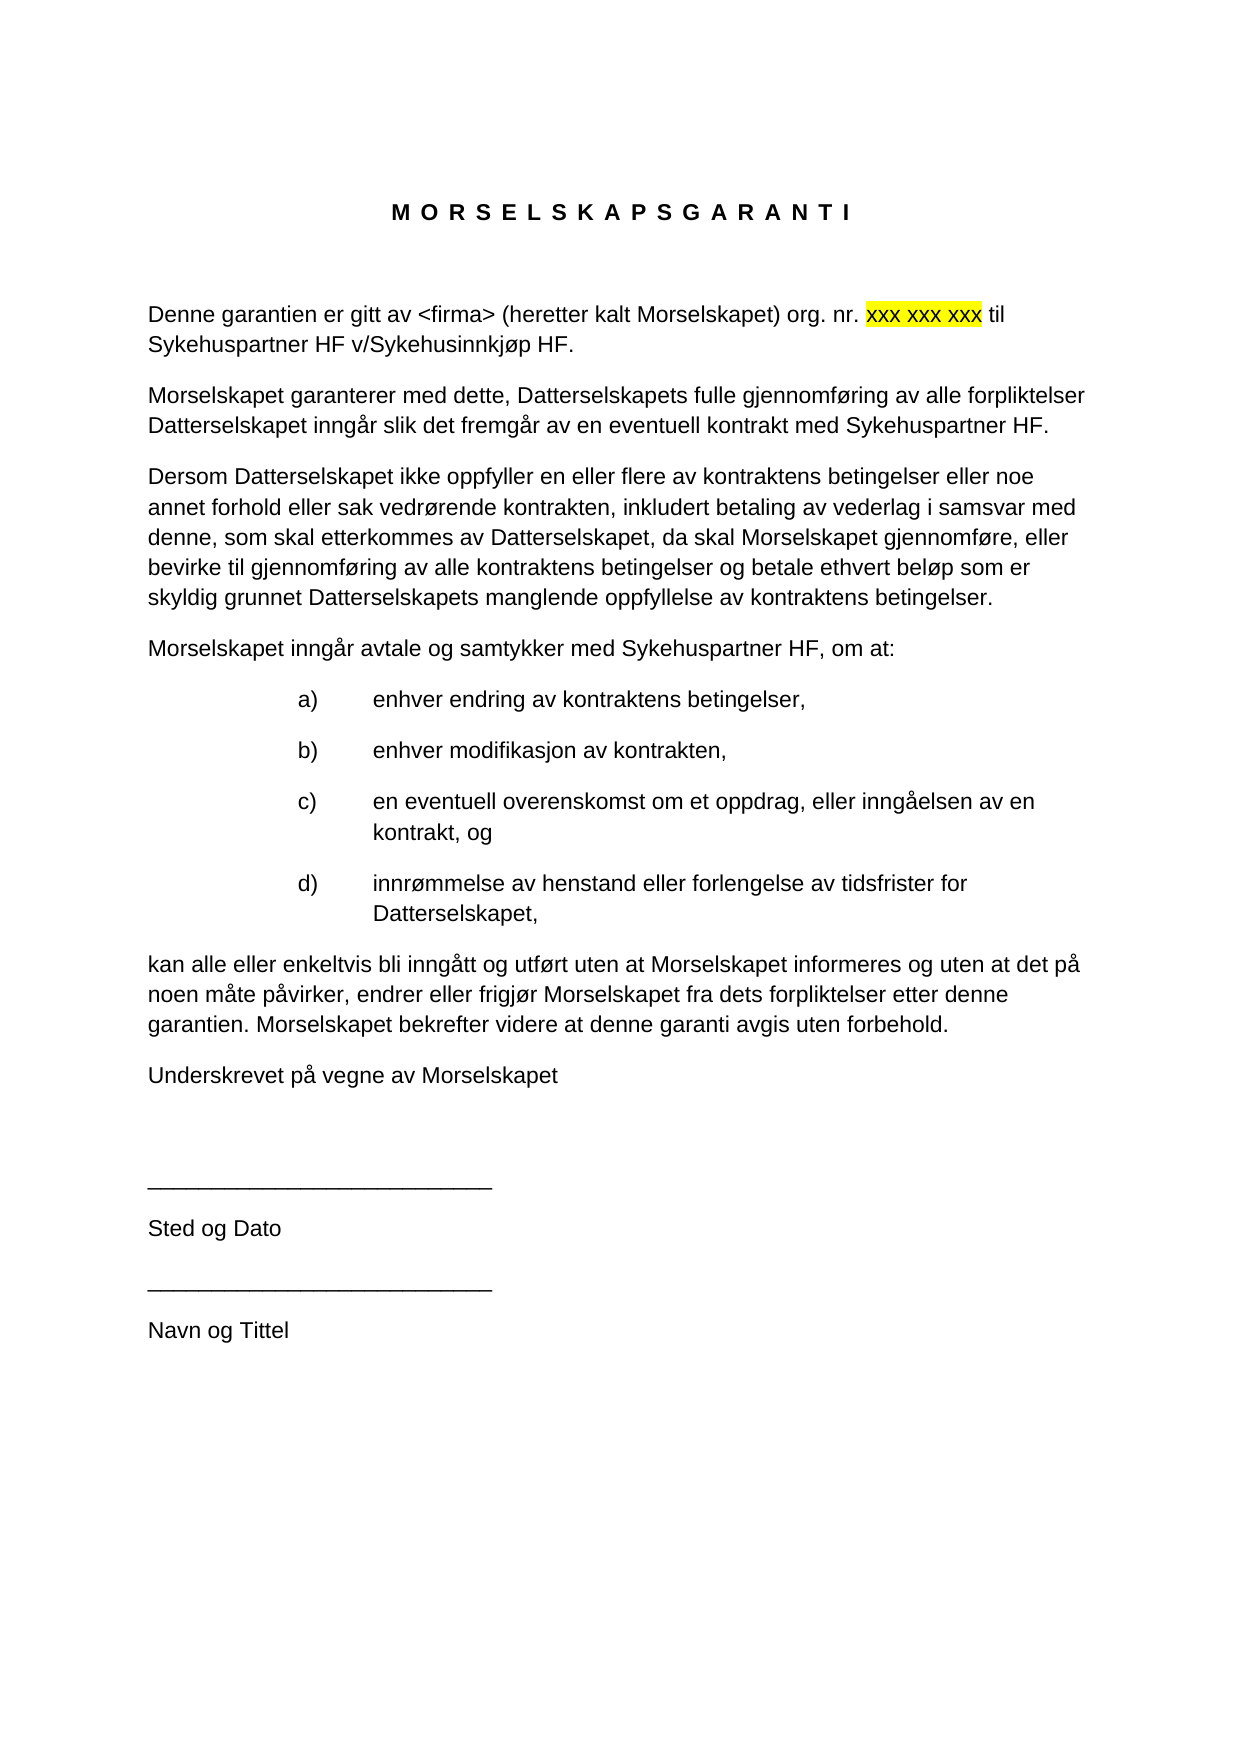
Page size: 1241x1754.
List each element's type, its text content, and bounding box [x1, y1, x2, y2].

text MORSELSKAPSGARANTI [148, 199, 1093, 225]
list en eventuell overenskomst om et oppdrag, eller inngåelsen av en kontrakt, og [298, 788, 1093, 845]
text Navn og Tittel [148, 1317, 1093, 1344]
text Underskrevet på vegne av Morselskapet [148, 1062, 1093, 1088]
text ___________________________ [148, 1164, 1093, 1191]
text Denne garantien er gitt av <firma> (heretter kalt Morselskapet) org. nr. xxx xxx xxx til Sykehuspartner HF v/Sykehusinnkjøp HF. [148, 301, 1093, 357]
list innrømmelse av henstand eller forlengelse av tidsfrister for Datterselskapet, [298, 869, 1093, 926]
text Sted og Dato [148, 1215, 1093, 1242]
text Morselskapet inngår avtale og samtykker med Sykehuspartner HF, om at: [148, 635, 1093, 661]
text Dersom Datterselskapet ikke oppfyller en eller flere av kontraktens betingelser eller noe annet forhold eller sak vedrørende kontrakten, inkludert betaling av vederlag i samsvar med denne, som skal etterkommes av Datterselskapet, da skal Morselskapet gjennomføre, eller bevirke til gjennomføring av alle kontraktens betingelser og betale ethvert beløp som er skyldig grunnet Datterselskapets manglende oppfyllelse av kontraktens betingelser. [148, 463, 1093, 610]
text ___________________________ [148, 1266, 1093, 1293]
text Morselskapet garanterer med dette, Datterselskapets fulle gjennomføring av alle forpliktelser Datterselskapet inngår slik det fremgår av en eventuell kontrakt med Sykehuspartner HF. [148, 382, 1093, 438]
list enhver endring av kontraktens betingelser, [298, 686, 1093, 712]
text kan alle eller enkeltvis bli inngått og utført uten at Morselskapet informeres og uten at det på noen måte påvirker, endrer eller frigjør Morselskapet fra dets forpliktelser etter denne garantien. Morselskapet bekrefter videre at denne garanti avgis uten forbehold. [148, 951, 1093, 1037]
list enhver modifikasjon av kontrakten, [298, 737, 1093, 763]
